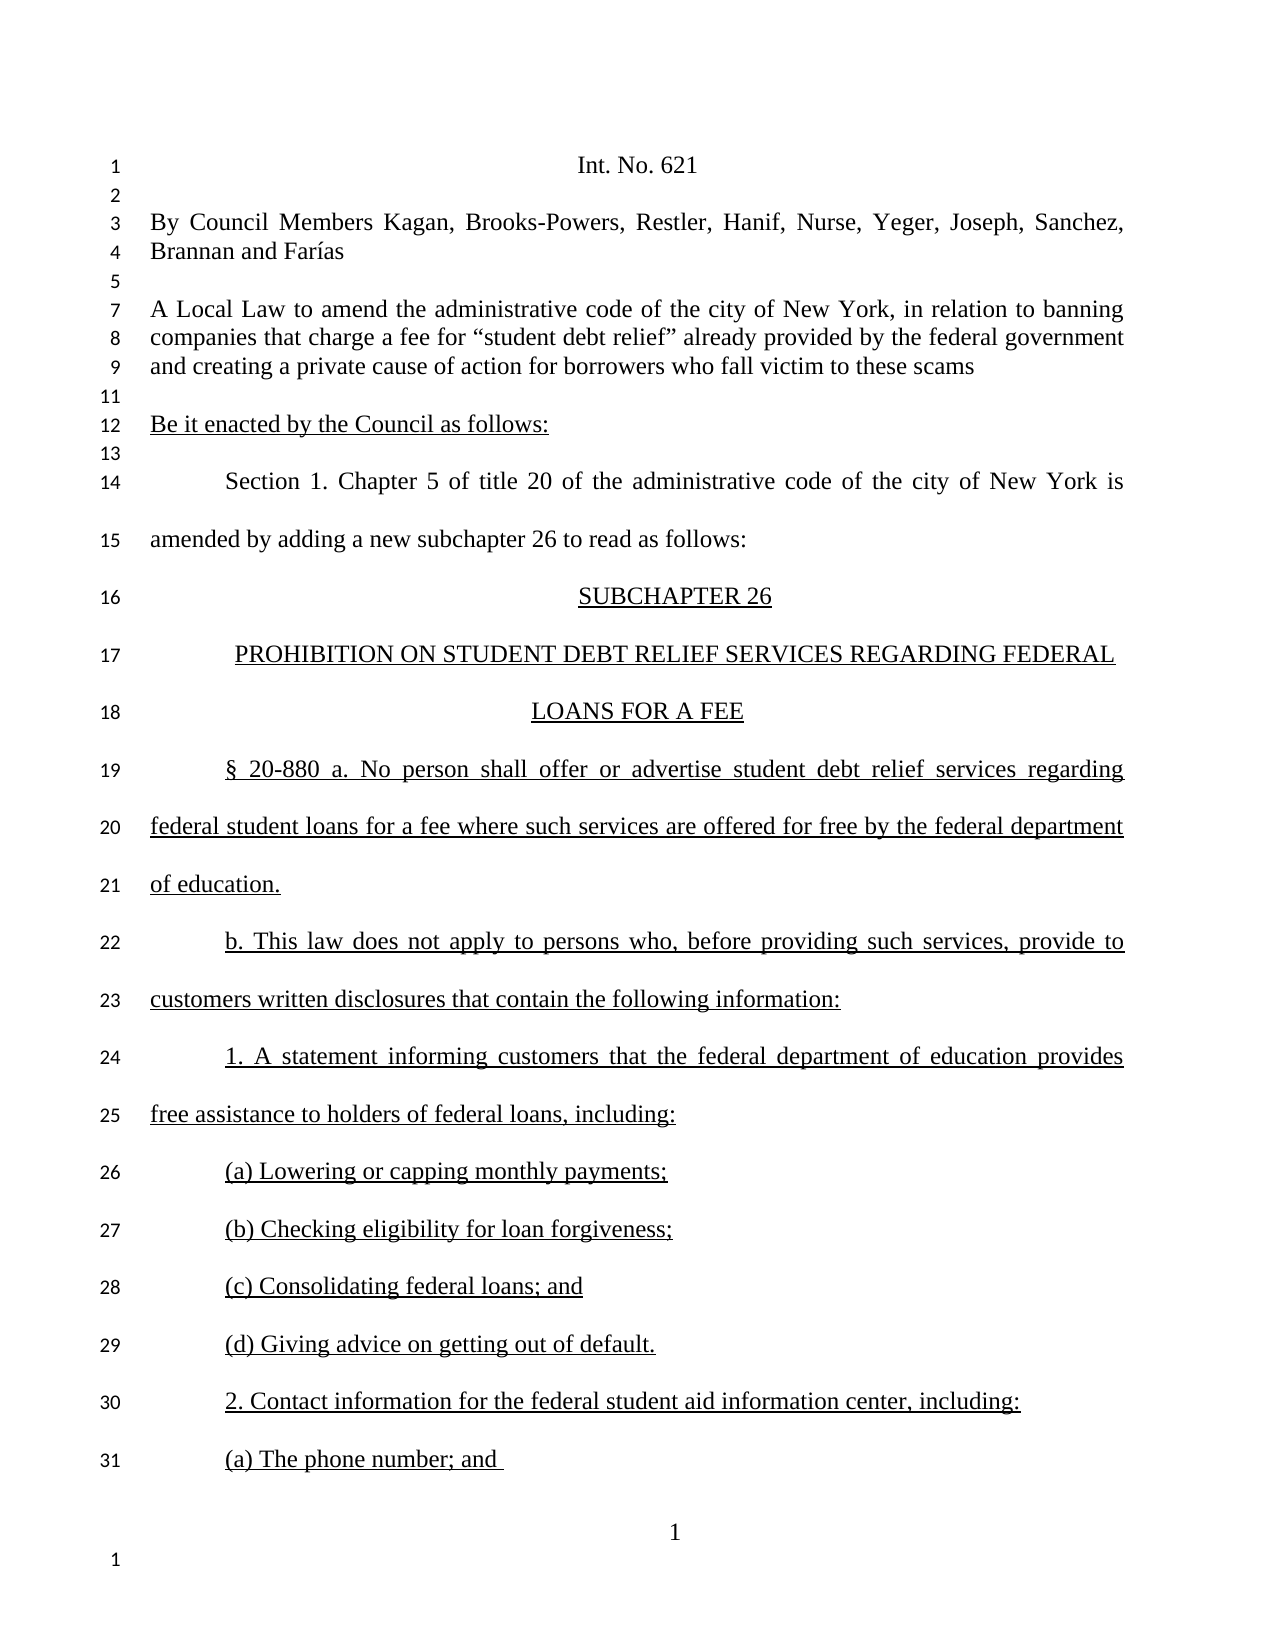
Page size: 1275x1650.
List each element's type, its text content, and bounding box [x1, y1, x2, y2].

text § 20-880 a. No person shall offer or advertise student debt relief services regarding federal student loans for a fee where such services are offered for free by the federal department of education. [150, 754, 1125, 897]
text (d) Giving advice on getting out of default. [150, 1329, 1125, 1357]
text By Council Members Kagan, Brooks-Powers, Restler, Hanif, Nurse, Yeger, Joseph, Sanchez, Brannan and Farías [150, 207, 1125, 265]
text (b) Checking eligibility for loan forgiveness; [150, 1214, 1125, 1242]
text 2. Contact information for the federal student aid information center, including: [150, 1386, 1125, 1415]
text A Local Law to amend the administrative code of the city of New York, in relation to banning companies that charge a fee for “student debt relief” already provided by the federal government and creating a private cause of action for borrowers who fall victim to these scams [150, 294, 1125, 380]
text (a) Lowering or capping monthly payments; [150, 1156, 1125, 1185]
text b. This law does not apply to persons who, before providing such services, provide to customers written disclosures that contain the following information: [150, 926, 1125, 1012]
text Int. No. 621 [150, 150, 1125, 179]
text (a) The phone number; and [150, 1444, 1125, 1472]
text Section 1. Chapter 5 of title 20 of the administrative code of the city of New York is amended by adding a new subchapter 26 to read as follows: [150, 466, 1125, 552]
text PROHIBITION ON STUDENT DEBT RELIEF SERVICES REGARDING FEDERAL LOANS FOR A FEE [150, 639, 1125, 725]
text Be it enacted by the Council as follows: [150, 409, 1125, 437]
text (c) Consolidating federal loans; and [150, 1271, 1125, 1300]
text SUBCHAPTER 26 [150, 581, 1125, 610]
text 1. A statement informing customers that the federal department of education provides free assistance to holders of federal loans, including: [150, 1041, 1125, 1127]
